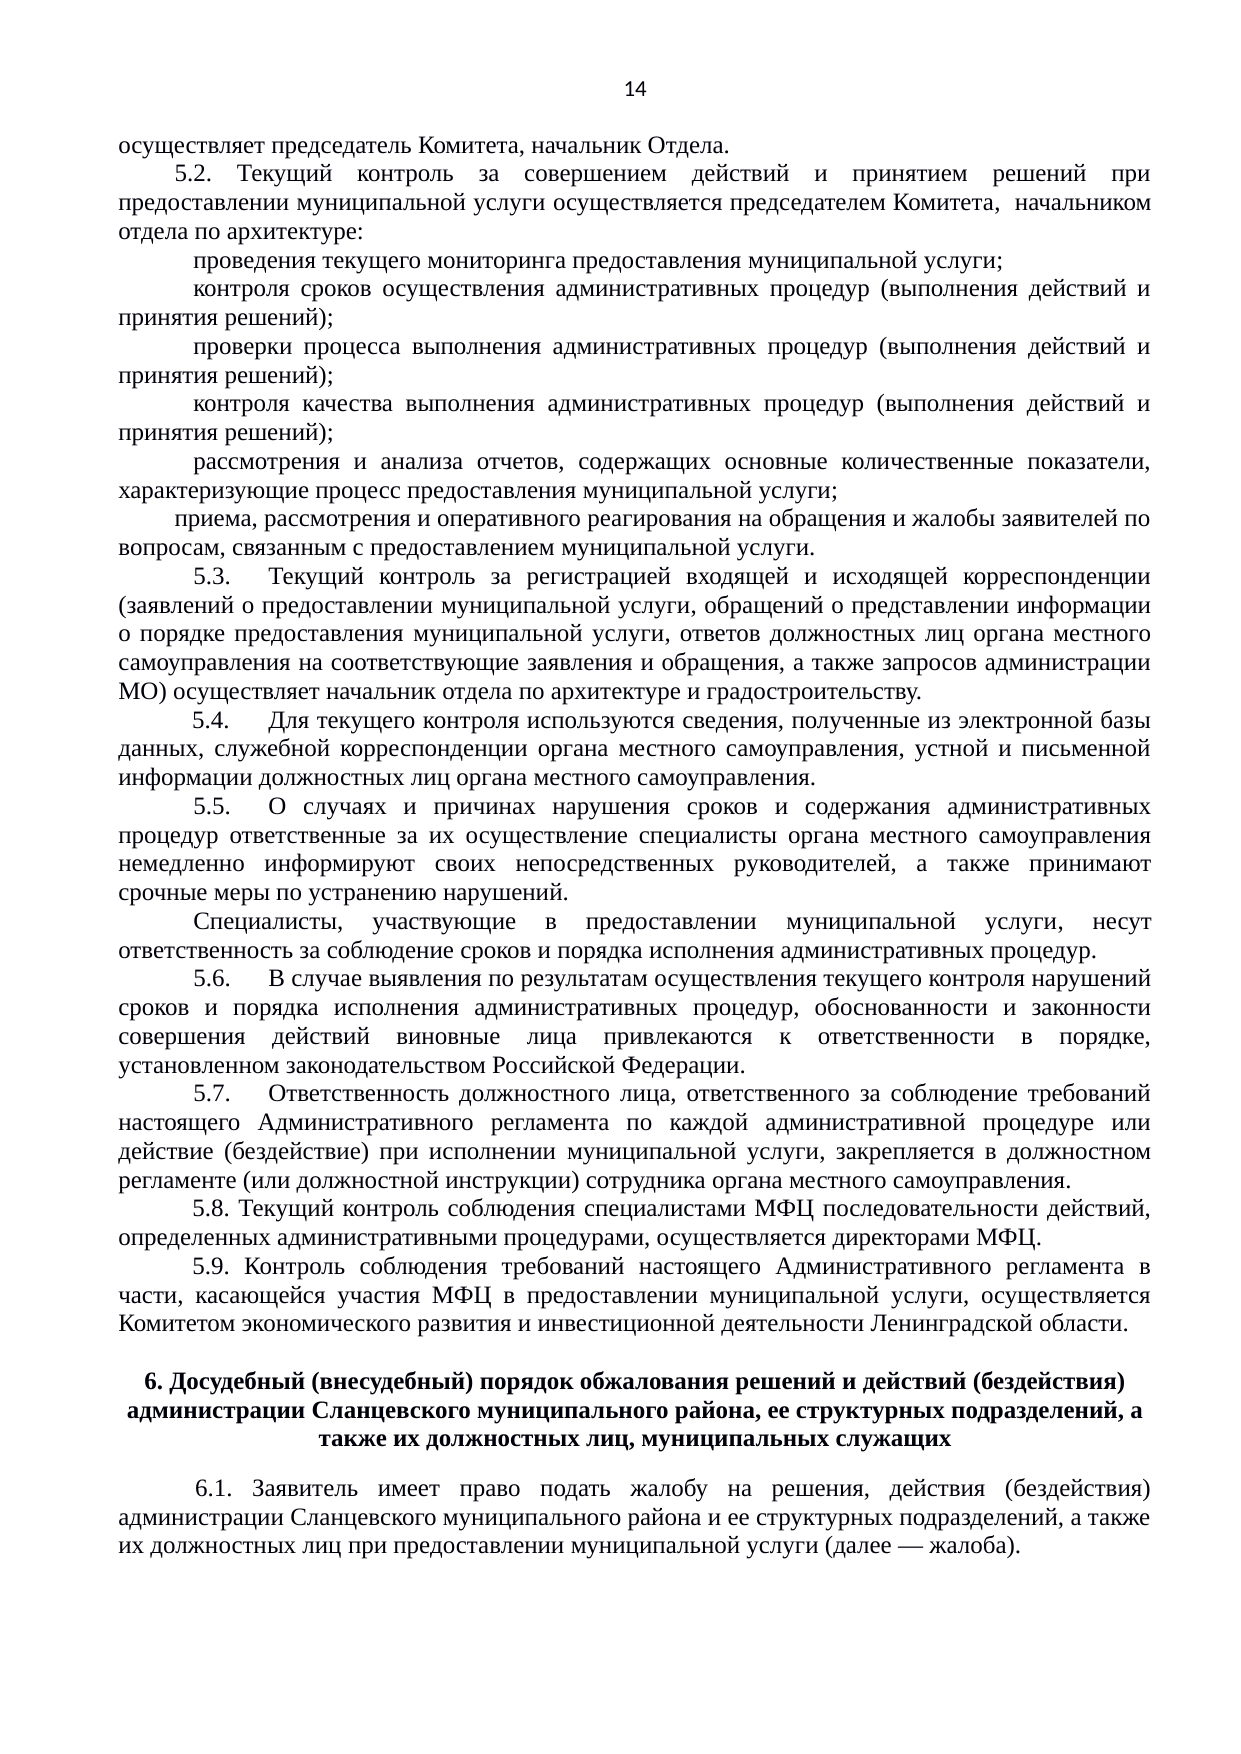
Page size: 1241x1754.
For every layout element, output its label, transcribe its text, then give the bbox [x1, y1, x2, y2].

text контроля сроков осуществления административных процедур (выполнения действий и принятия решений); [118, 273, 1152, 331]
text приема, рассмотрения и оперативного реагирования на обращения и жалобы заявителей по вопросам, связанным с предоставлением муниципальной услуги. [118, 503, 1152, 561]
text рассмотрения и анализа отчетов, содержащих основные количественные показатели, характеризующие процесс предоставления муниципальной услуги; [118, 446, 1152, 503]
text 5.7. Ответственность должностного лица, ответственного за соблюдение требований настоящего Административного регламента по каждой административной процедуре или действие (бездействие) при исполнении муниципальной услуги, закрепляется в должностном регламенте (или должностной инструкции) сотрудника органа местного самоуправления. [118, 1078, 1152, 1193]
text 5.6. В случае выявления по результатам осуществления текущего контроля нарушений сроков и порядка исполнения административных процедур, обоснованности и законности совершения действий виновные лица привлекаются к ответственности в порядке, установленном законодательством Российской Федерации. [118, 963, 1152, 1078]
text проверки процесса выполнения административных процедур (выполнения действий и принятия решений); [118, 331, 1152, 388]
text 5.9. Контроль соблюдения требований настоящего Административного регламента в части, касающейся участия МФЦ в предоставлении муниципальной услуги, осуществляется Комитетом экономического развития и инвестиционной деятельности Ленинградской области. [118, 1251, 1152, 1337]
text 5.5. О случаях и причинах нарушения сроков и содержания административных процедур ответственные за их осуществление специалисты органа местного самоуправления немедленно информируют своих непосредственных руководителей, а также принимают срочные меры по устранению нарушений. [118, 791, 1152, 906]
text 5.3. Текущий контроль за регистрацией входящей и исходящей корреспонденции (заявлений о предоставлении муниципальной услуги, обращений о представлении информации о порядке предоставления муниципальной услуги, ответов должностных лиц органа местного самоуправления на соответствующие заявления и обращения, а также запросов администрации МО) осуществляет начальник отдела по архитектуре и градостроительству. [118, 561, 1152, 705]
text 6. Досудебный (внесудебный) порядок обжалования решений и действий (бездействия) администрации Сланцевского муниципального района, ее структурных подразделений, а также их должностных лиц, муниципальных служащих [118, 1366, 1152, 1452]
text проведения текущего мониторинга предоставления муниципальной услуги; [118, 245, 1152, 273]
text 6.1. Заявитель имеет право подать жалобу на решения, действия (бездействия) администрации Сланцевского муниципального района и ее структурных подразделений, а также их должностных лиц при предоставлении муниципальной услуги (далее — жалоба). [118, 1473, 1152, 1559]
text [118, 130, 1152, 158]
text Специалисты, участвующие в предоставлении муниципальной услуги, несут ответственность за соблюдение сроков и порядка исполнения административных процедур. [118, 906, 1152, 963]
text контроля качества выполнения административных процедур (выполнения действий и принятия решений); [118, 388, 1152, 446]
text 5.8. Текущий контроль соблюдения специалистами МФЦ последовательности действий, определенных административными процедурами, осуществляется директорами МФЦ. [118, 1193, 1152, 1251]
text 5.4. Для текущего контроля используются сведения, полученные из электронной базы данных, служебной корреспонденции органа местного самоуправления, устной и письменной информации должностных лиц органа местного самоуправления. [118, 705, 1152, 791]
text 5.2. Текущий контроль за совершением действий и принятием решений при предоставлении муниципальной услуги осуществляется председателем Комитета, начальником отдела по архитектуре: [118, 158, 1152, 245]
